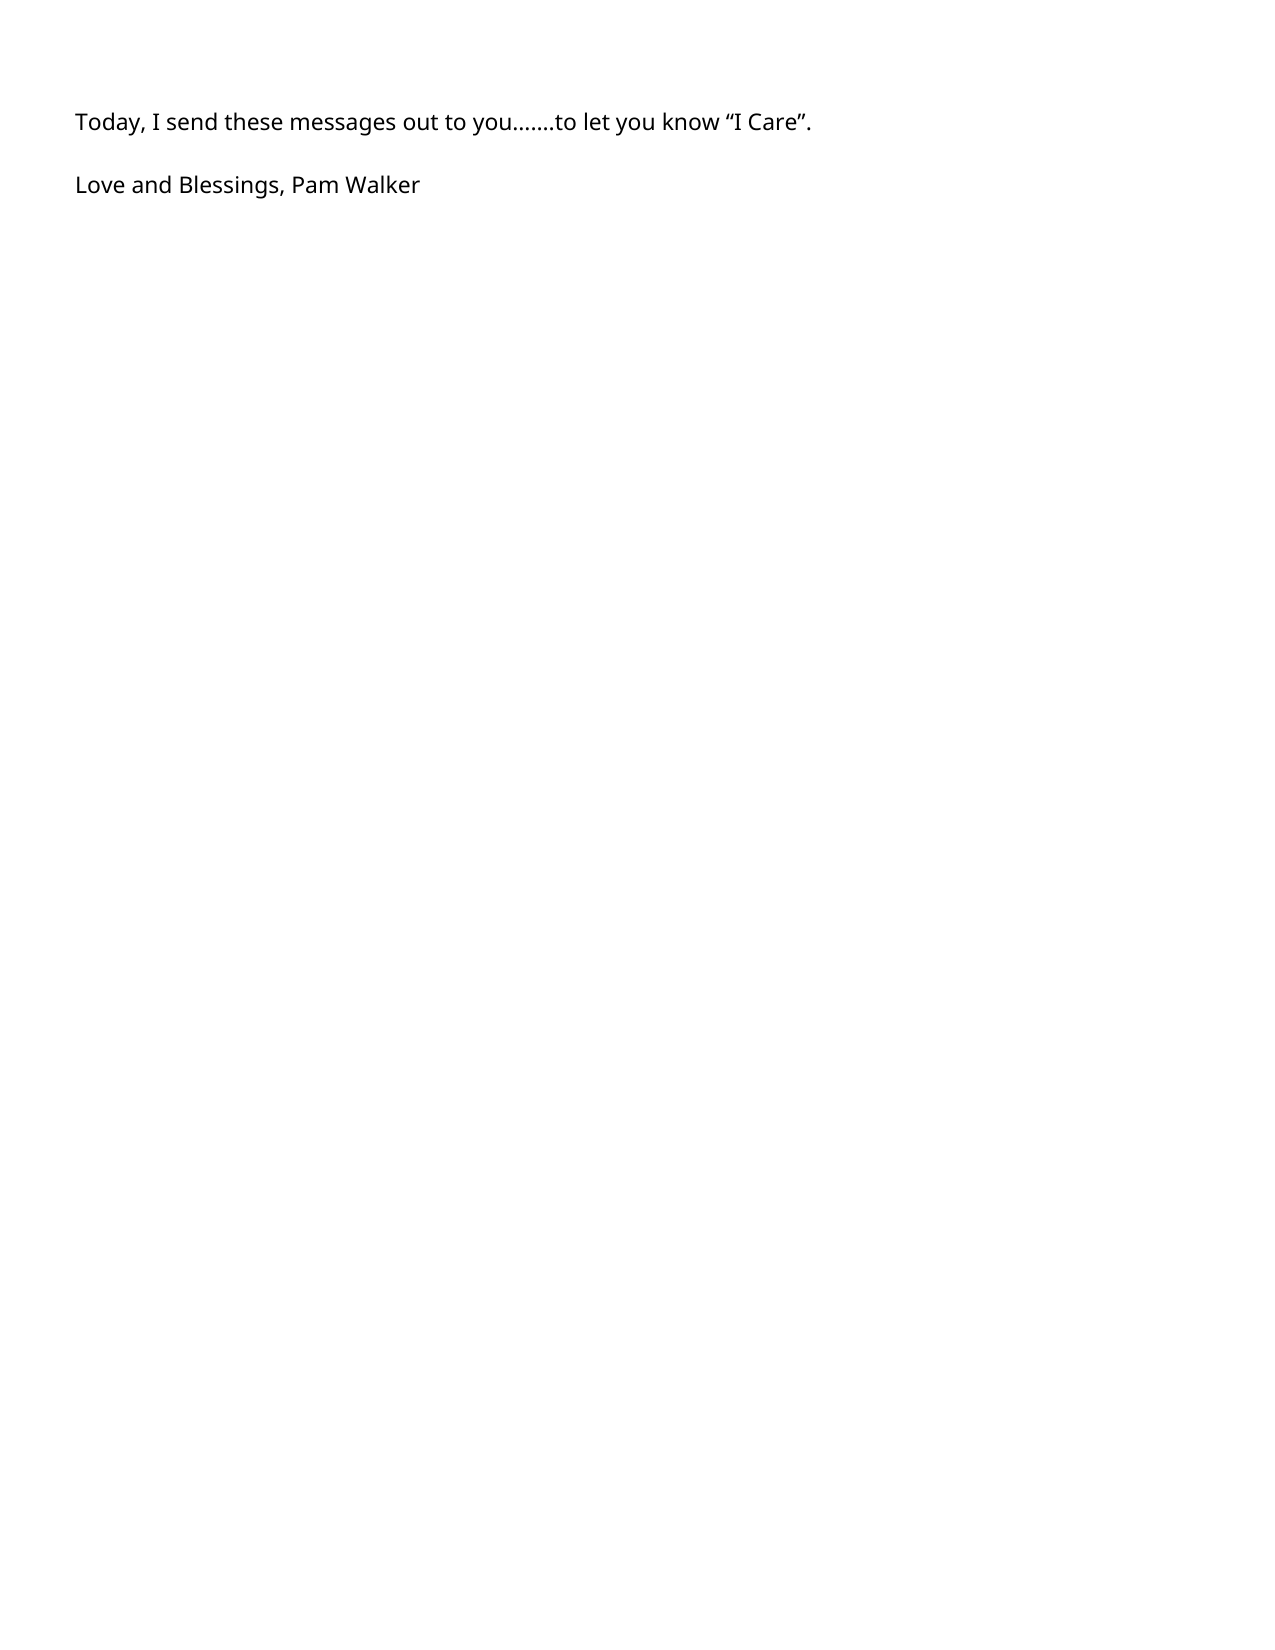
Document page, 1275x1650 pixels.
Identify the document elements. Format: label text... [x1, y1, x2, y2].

text Today, I send these messages out to you…….to let you know “I Care”. [75, 106, 1200, 137]
text Love and Blessings, Pam Walker [75, 169, 1200, 200]
